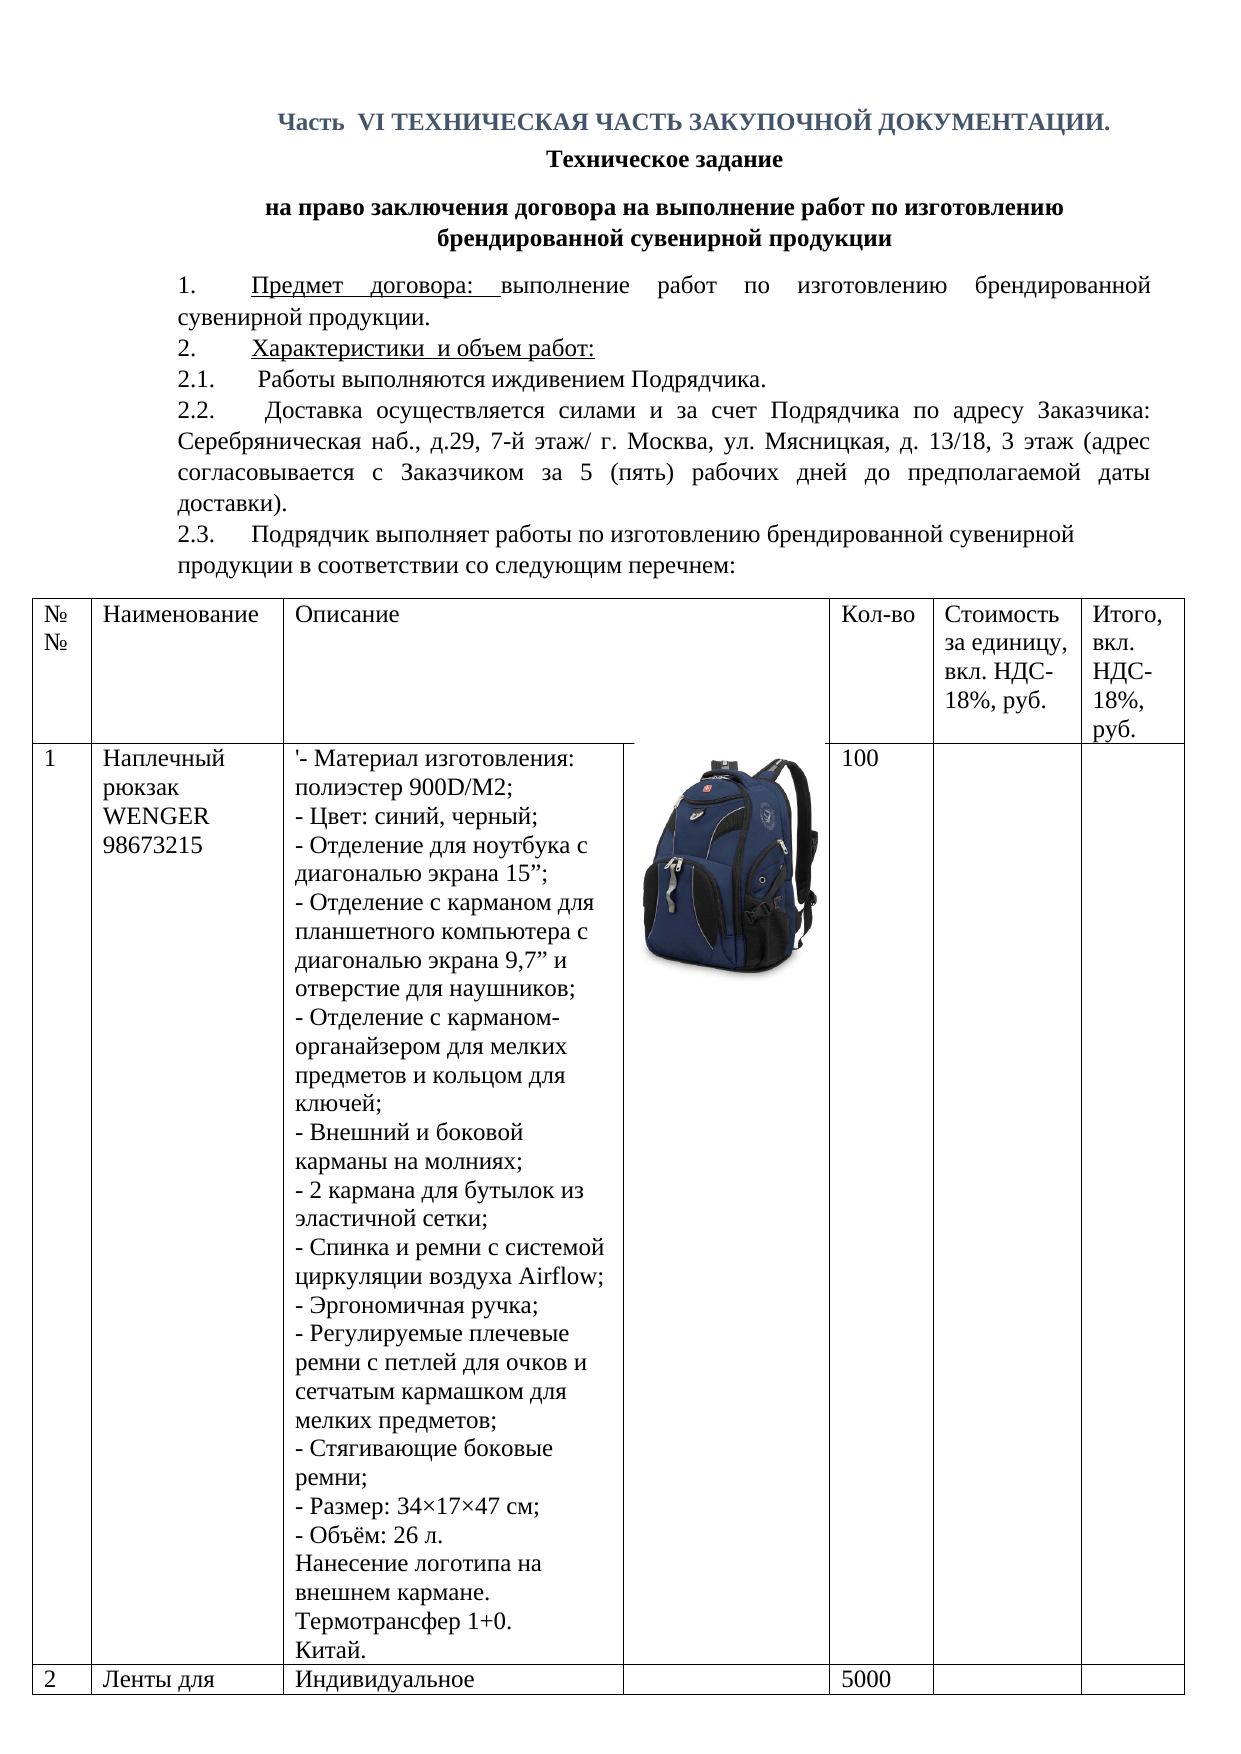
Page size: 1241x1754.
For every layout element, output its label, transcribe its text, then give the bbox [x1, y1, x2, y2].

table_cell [284, 1665, 623, 1694]
table_header Итого, вкл. НДС-18%, руб. [1082, 599, 1184, 742]
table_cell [92, 1665, 283, 1694]
table_header Кол-во [830, 599, 933, 742]
text Техническое задание [177, 144, 1152, 173]
list Характеристики и объем работ: [177, 333, 1152, 361]
table_cell Наплечный рюкзак WENGER 98673215 [92, 744, 283, 1663]
table_cell '- Материал изготовления: полиэстер 900D/М2; - Цвет: синий, черный; - Отделение для ноутбука с диагональю экрана 15”; - Отделение с карманом для планшетного компьютера с диагональю экрана 9,7” и отверстие для наушников; - Отделение с карманом-органайзером для мелких предметов и кольцом для ключей; - Внешний и боковой карманы на молниях; - 2 кармана для бутылок из эластичной сетки; - Спинка и ремни с системой циркуляции воздуха Airflow; - Эргономичная ручка; - Регулируемые плечевые ремни с петлей для очков и сетчатым кармашком для мелких предметов; - Стягивающие боковые ремни; - Размер: 34×17×47 см; - Объём: 26 л. Нанесение логотипа на внешнем кармане. Термотрансфер 1+0. Китай. [284, 744, 623, 1663]
list Предмет договора: выполнение работ по изготовлению брендированной сувенирной продукции. [177, 271, 1152, 330]
table_cell [624, 1665, 829, 1694]
list Работы выполняются иждивением Подрядчика. [177, 364, 1152, 392]
picture [634, 743, 826, 986]
table_header №№ [33, 599, 91, 742]
text на право заключения договора на выполнение работ по изготовлению брендированной сувенирной продукции [177, 192, 1152, 252]
table_cell 1 [33, 744, 91, 1663]
table_cell [624, 744, 829, 1663]
table_cell [1082, 744, 1184, 1663]
table_cell [934, 1665, 1081, 1694]
table_cell [1082, 1665, 1184, 1694]
table_cell 5000 [830, 1665, 933, 1694]
table_cell 2 [33, 1665, 91, 1694]
text Часть VI ТЕХНИЧЕСКАЯ ЧАСТЬ ЗАКУПОЧНОЙ ДОКУМЕНТАЦИИ. [177, 107, 1152, 136]
list Подрядчик выполняет работы по изготовлению брендированной сувенирной продукции в соответствии со следующим перечнем: [177, 519, 1152, 579]
table_cell [934, 744, 1081, 1663]
table_header Наименование [92, 599, 283, 742]
table_header Описание [284, 599, 829, 742]
table_cell 100 [830, 744, 933, 1663]
table_header Стоимость за единицу, вкл. НДС-18%, руб. [934, 599, 1081, 742]
list Доставка осуществляется силами и за счет Подрядчика по адресу Заказчика: Серебряническая наб., д.29, 7-й этаж/ г. Москва, ул. Мясницкая, д. 13/18, 3 этаж (адрес согласовывается с Заказчиком за 5 (пять) рабочих дней до предполагаемой даты доставки). [177, 395, 1152, 517]
